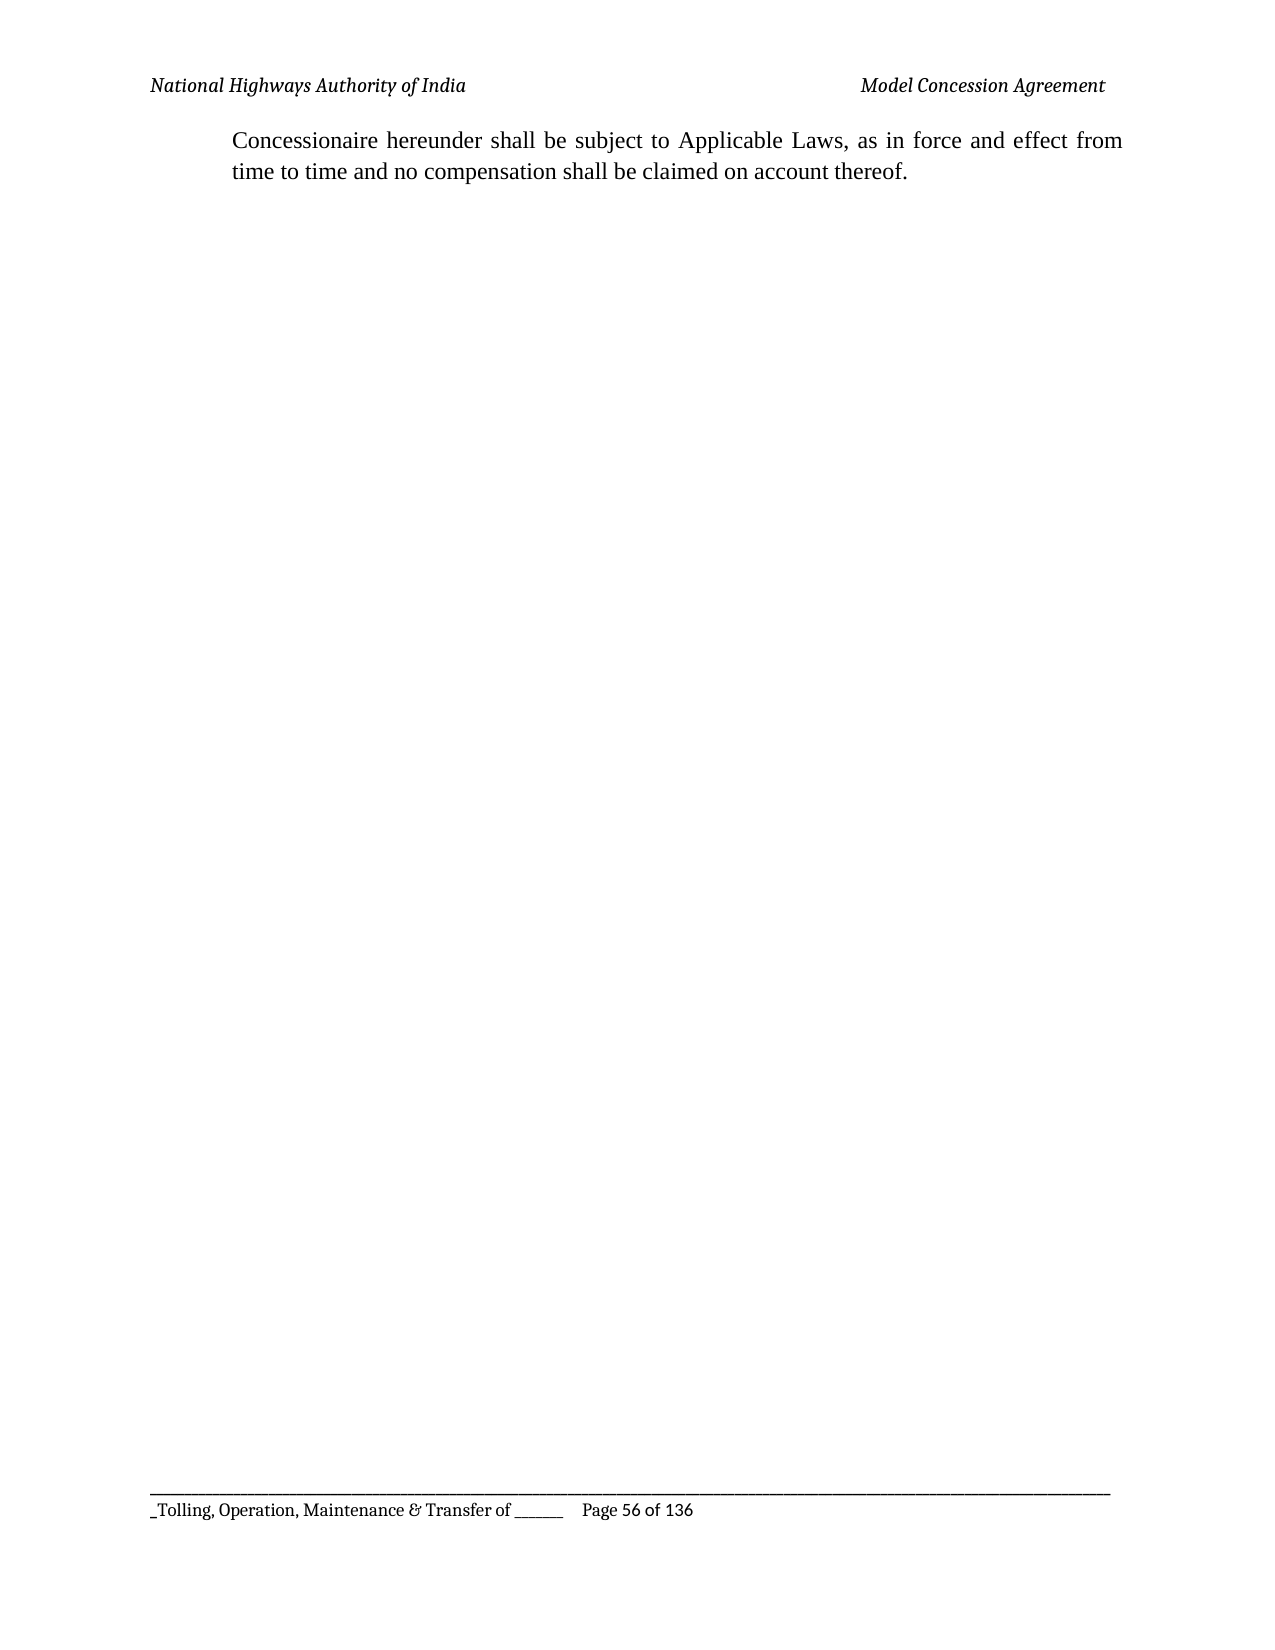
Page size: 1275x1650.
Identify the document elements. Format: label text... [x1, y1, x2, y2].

list Concessionaire hereunder shall be subject to Applicable Laws, as in force and effect from time to time and no compensation shall be claimed on account thereof. [232, 126, 1125, 185]
